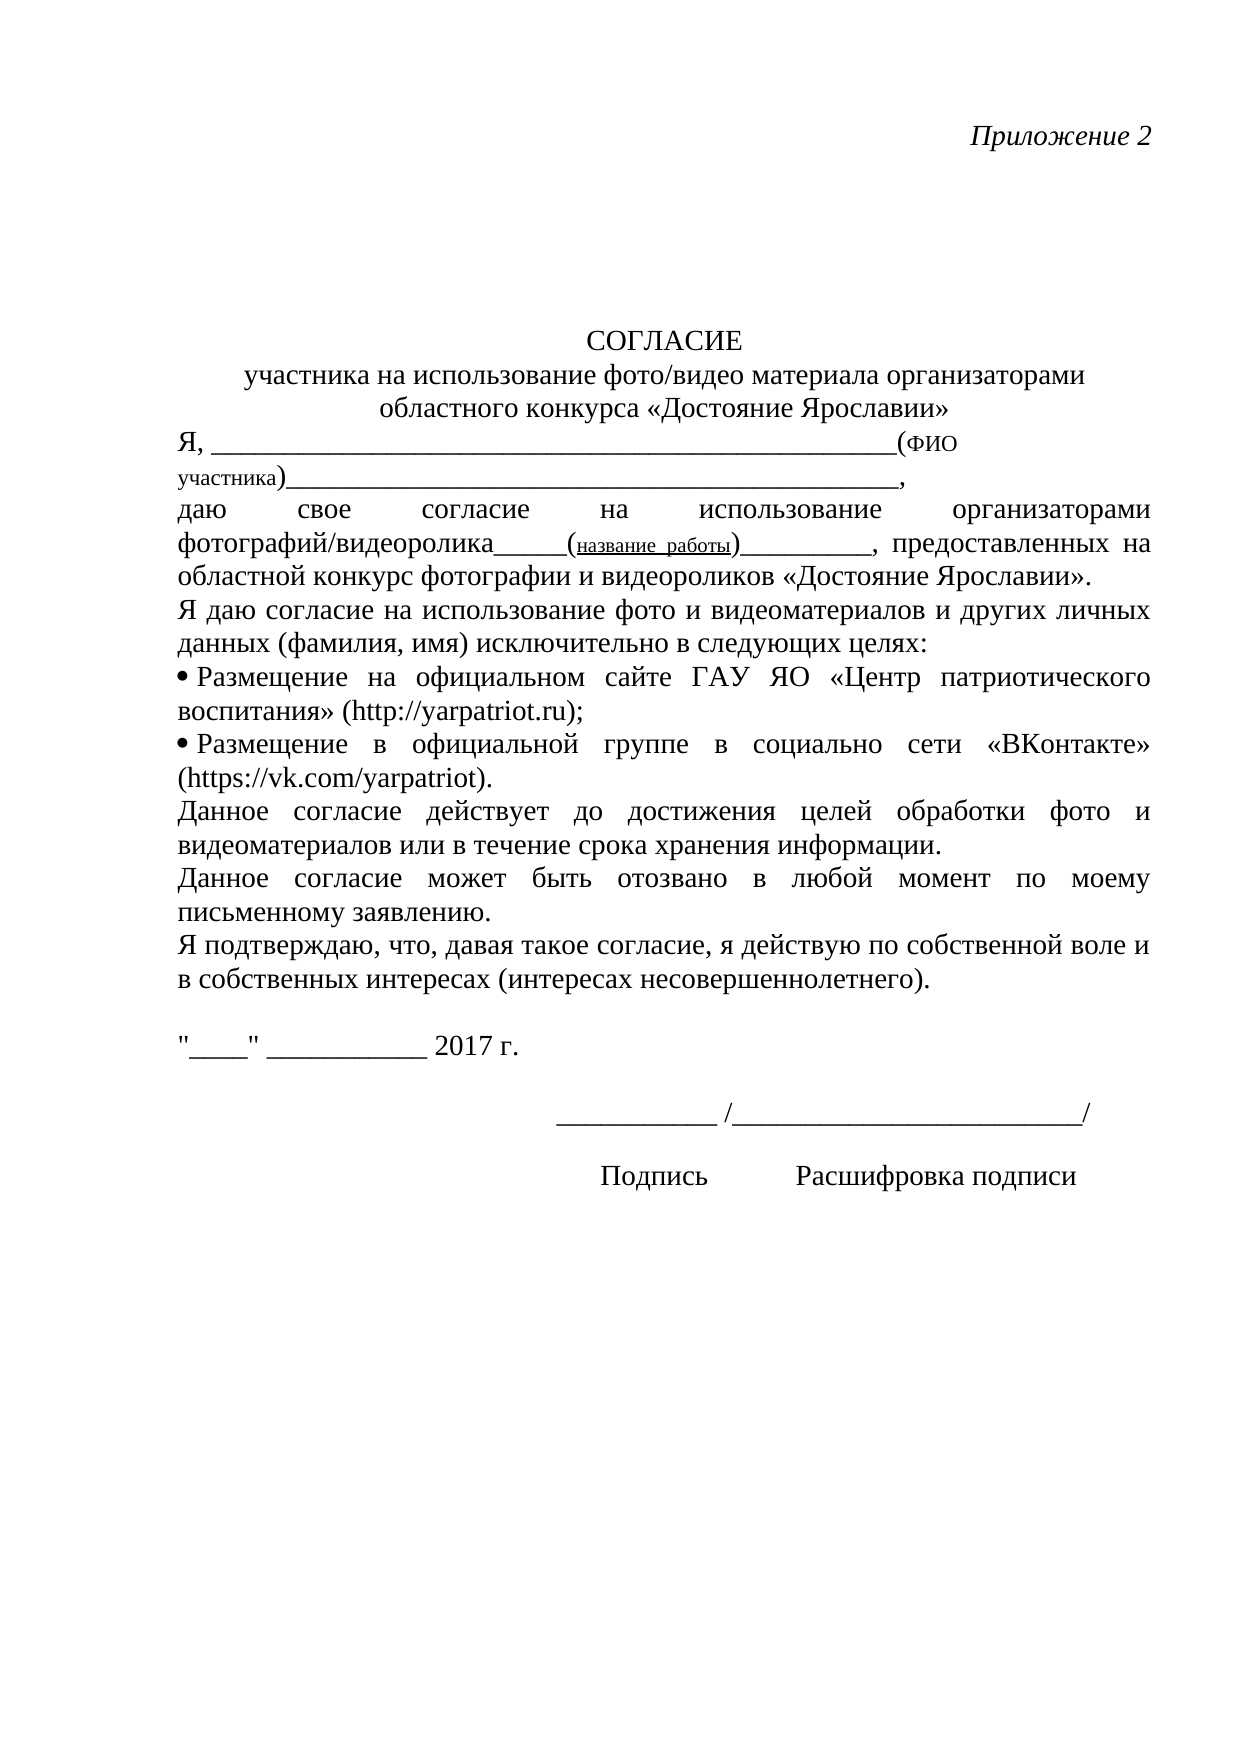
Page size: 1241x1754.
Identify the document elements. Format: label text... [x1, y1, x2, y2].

text участника на использование фото/видео материала организаторами областного конкурса «Достояние Ярославии» [177, 357, 1152, 424]
text ​ Размещение в официальной группе в социально сети «ВКонтакте» (https://vk.com/yarpatriot). [177, 726, 1152, 793]
text Приложение 2 [177, 118, 1152, 152]
text ___________ /________________________/ [177, 1095, 1152, 1129]
text ​ Размещение на официальном сайте ГАУ ЯО «Центр патриотического воспитания» (http://yarpatriot.ru); [177, 659, 1152, 726]
text "____" ___________ 2017 г. [177, 1028, 1152, 1062]
text Данное согласие может быть отозвано в любой момент по моему письменному заявлению. [177, 860, 1152, 927]
text Я даю согласие на использование фото и видеоматериалов и других личных данных (фамилия, имя) исключительно в следующих целях: [177, 592, 1152, 659]
text Я подтверждаю, что, давая такое согласие, я действую по собственной воле и в собственных интересах (интересах несовершеннолетнего). [177, 927, 1152, 994]
text Подпись Расшифровка подписи [177, 1158, 1152, 1191]
text Данное согласие действует до достижения целей обработки фото и видеоматериалов или в течение срока хранения информации. [177, 793, 1152, 860]
text СОГЛАСИЕ [177, 323, 1152, 357]
text даю свое согласие на использование организаторами фотографий/видеоролика_____(название работы)_________, предоставленных на областной конкурс фотографии и видеороликов «Достояние Ярославии». [177, 491, 1152, 592]
text Я, _______________________________________________(ФИО участника)__________________________________________, [177, 424, 1152, 491]
